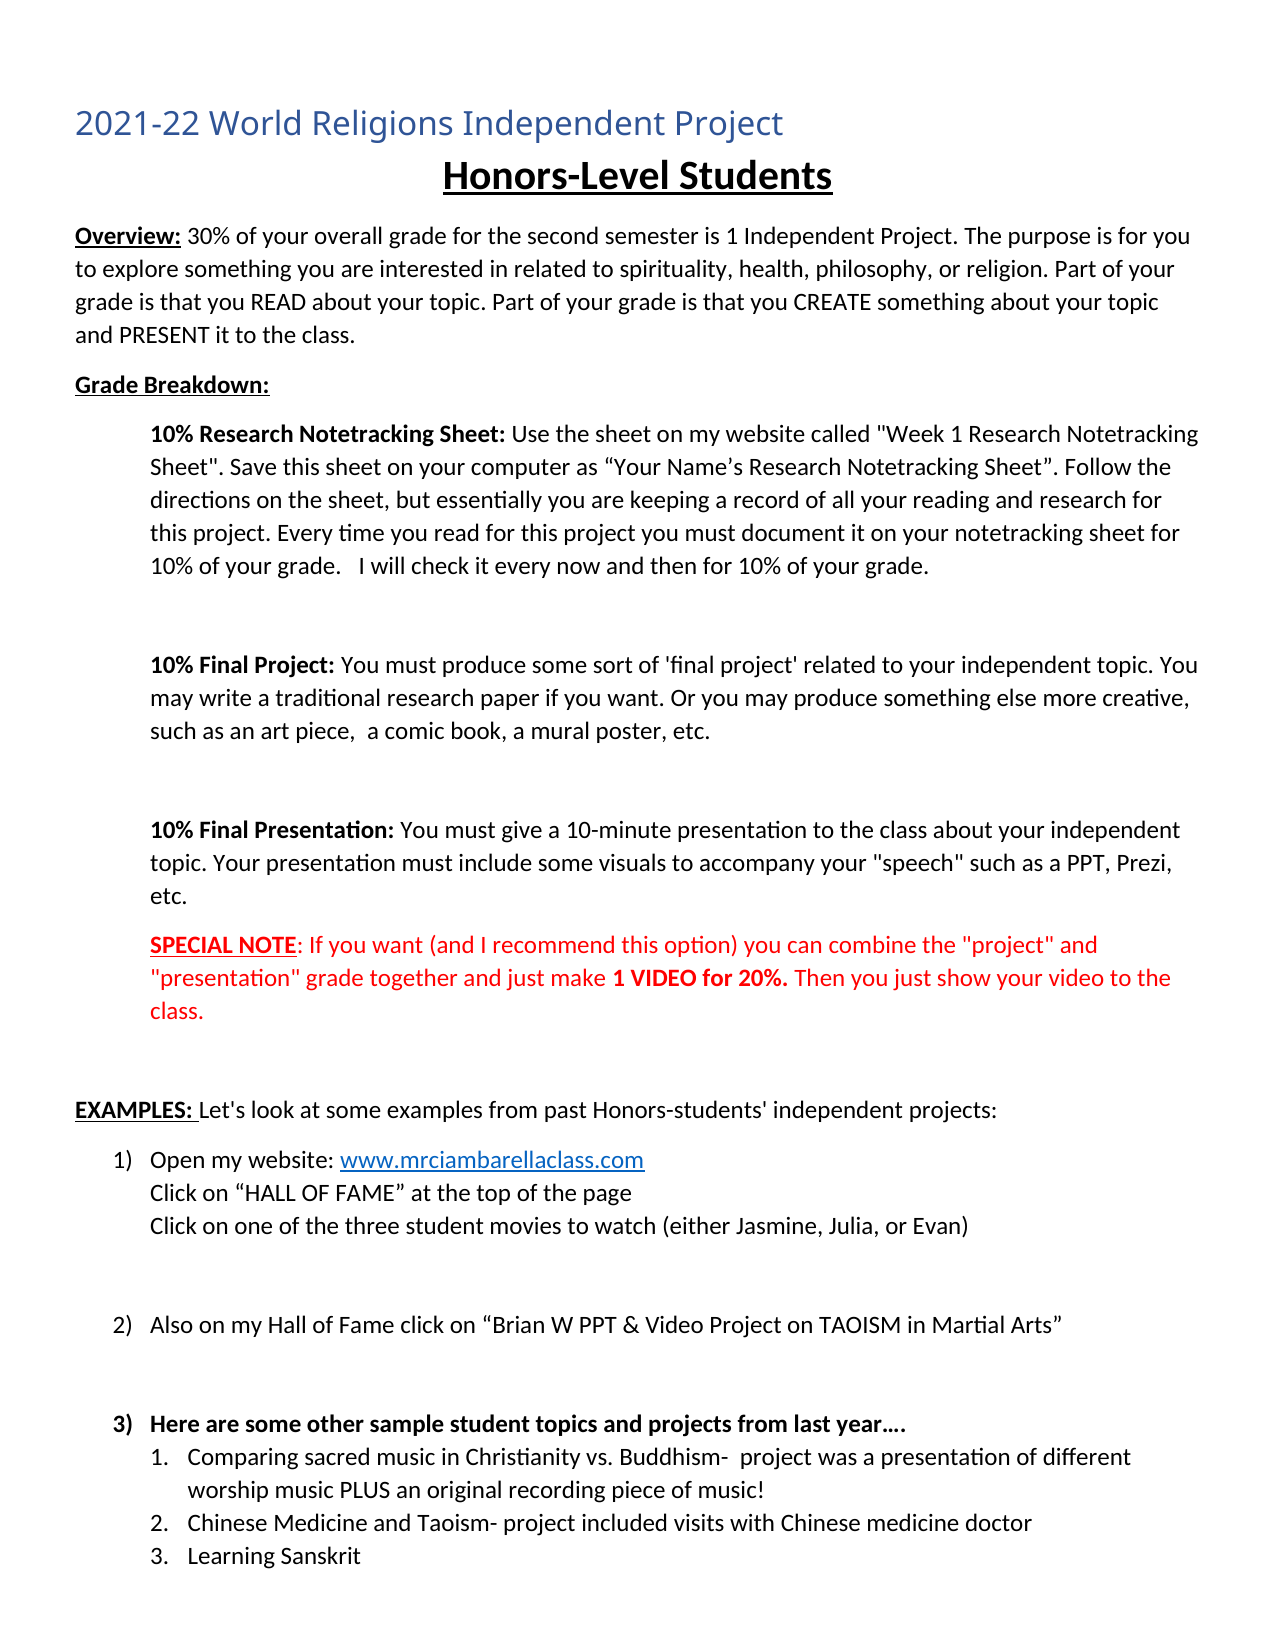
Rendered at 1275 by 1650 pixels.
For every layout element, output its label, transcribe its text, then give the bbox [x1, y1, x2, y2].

list Comparing sacred music in Christianity vs. Buddhism- project was a presentation of different worship music PLUS an original recording piece of music! [150, 1441, 1200, 1505]
text Grade Breakdown: [75, 369, 1200, 399]
text 10% Research Notetracking Sheet: Use the sheet on my website called "Week 1 Research Notetracking Sheet". Save this sheet on your computer as “Your Name’s Research Notetracking Sheet”. Follow the directions on the sheet, but essentially you are keeping a record of all your reading and research for this project. Every time you read for this project you must document it on your notetracking sheet for 10% of your grade. I will check it every now and then for 10% of your grade. [150, 418, 1200, 581]
list Also on my Hall of Fame click on “Brian W PPT & Video Project on TAOISM in Martial Arts” [112, 1309, 1200, 1340]
list Here are some other sample student topics and projects from last year…. [112, 1408, 1200, 1439]
text 10% Final Presentation: You must give a 10-minute presentation to the class about your independent topic. Your presentation must include some visuals to accompany your "speech" such as a PPT, Prezi, etc. [150, 814, 1200, 911]
text EXAMPLES: Let's look at some examples from past Honors-students' independent projects: [75, 1095, 1200, 1125]
text Overview: 30% of your overall grade for the second semester is 1 Independent Project. The purpose is for you to explore something you are interested in related to spirituality, health, philosophy, or religion. Part of your grade is that you READ about your topic. Part of your grade is that you CREATE something about your topic and PRESENT it to the class. [75, 221, 1200, 350]
list Open my website: www.mrciambarellaclass.com [112, 1144, 1200, 1175]
list Click on one of the three student movies to watch (either Jasmine, Julia, or Evan) [150, 1210, 1200, 1241]
text 10% Final Project: You must produce some sort of 'final project' related to your independent topic. You may write a traditional research paper if you want. Or you may produce something else more creative, such as an art piece, a comic book, a mural poster, etc. [150, 649, 1200, 746]
list Learning Sanskrit [150, 1540, 1200, 1571]
text Honors-Level Students [75, 149, 1200, 200]
list Click on “HALL OF FAME” at the top of the page [150, 1177, 1200, 1208]
list Chinese Medicine and Taoism- project included visits with Chinese medicine doctor [150, 1507, 1200, 1538]
text SPECIAL NOTE: If you want (and I recommend this option) you can combine the "project" and "presentation" grade together and just make 1 VIDEO for 20%. Then you just show your video to the class. [150, 930, 1200, 1026]
subtitle 2021-22 World Religions Independent Project [75, 100, 1200, 145]
